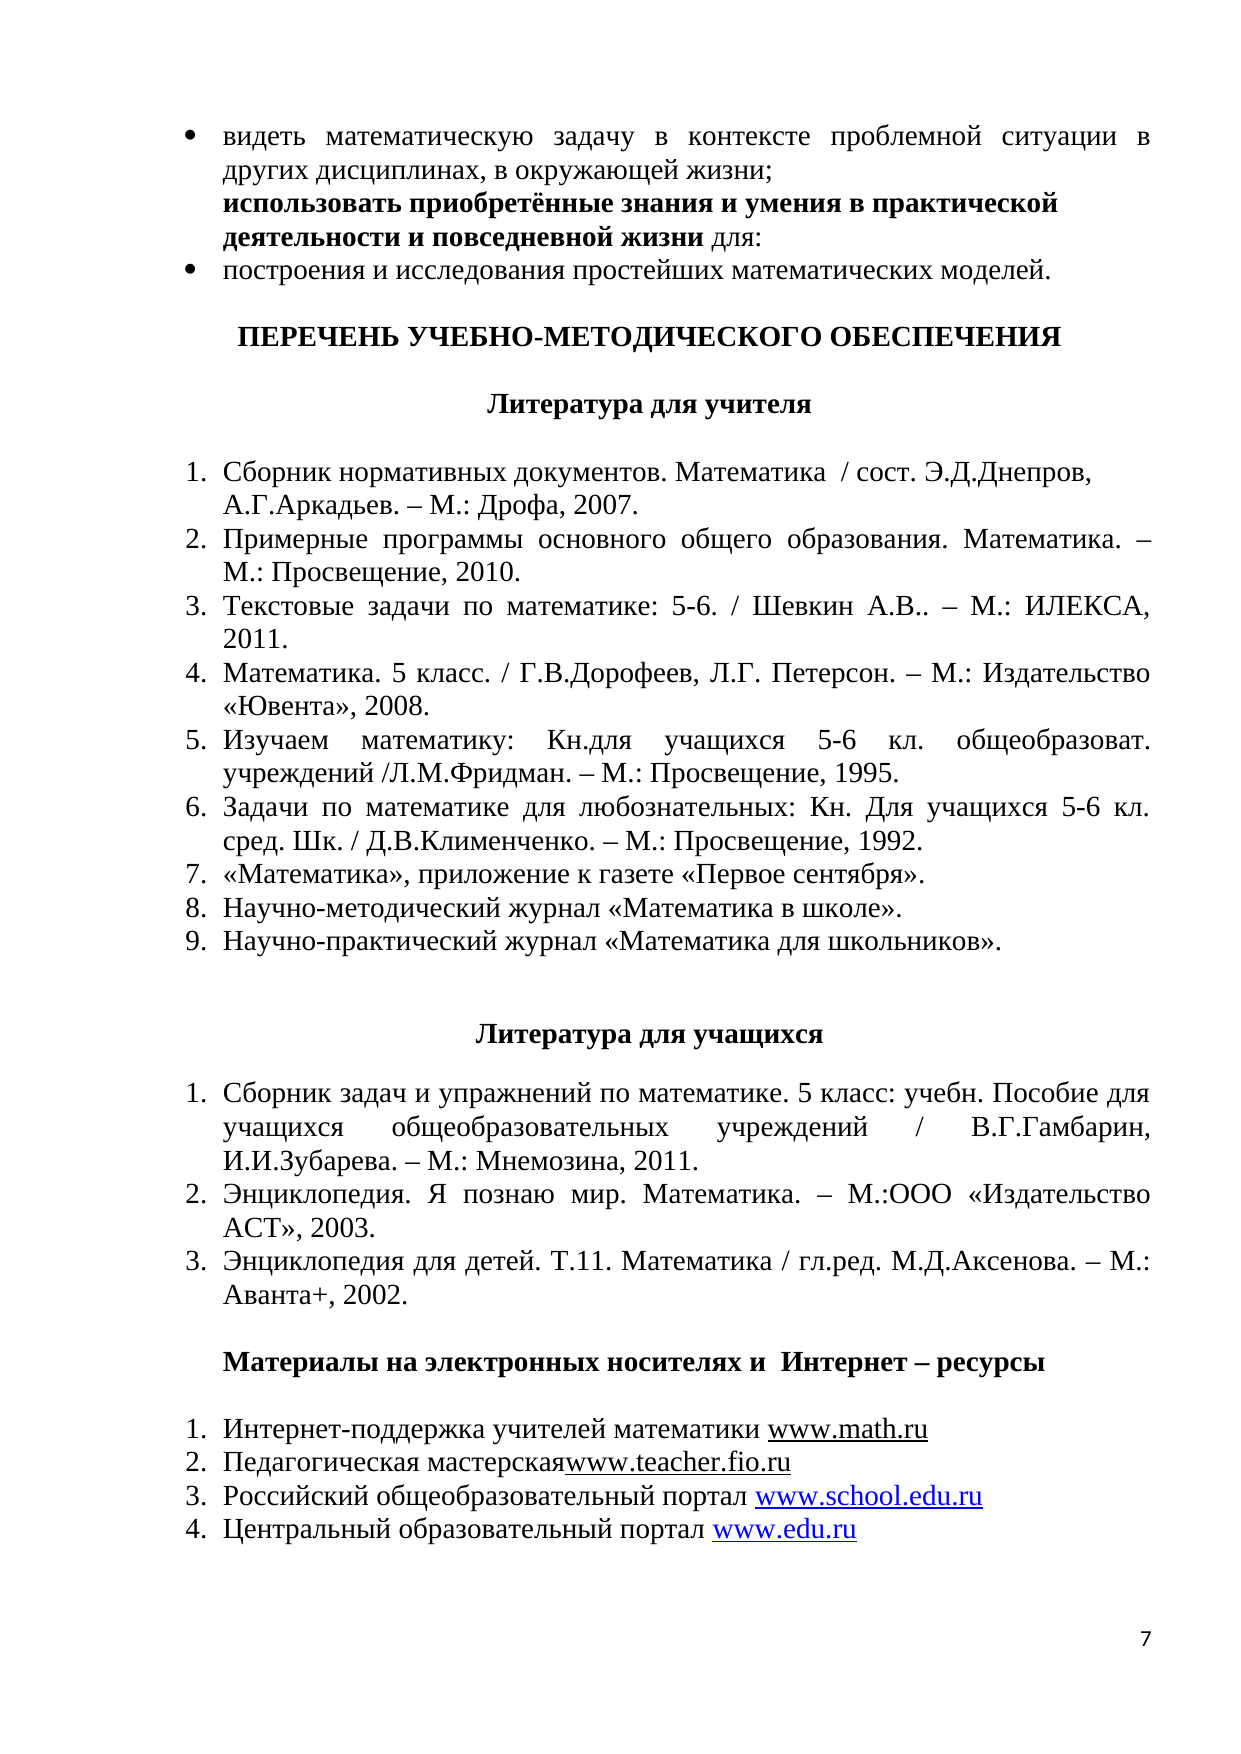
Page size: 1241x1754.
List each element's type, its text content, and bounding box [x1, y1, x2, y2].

list Текстовые задачи по математике: 5-6. / Шевкин А.В.. – М.: ИЛЕКСА, 2011. [185, 588, 1152, 655]
list Научно-практический журнал «Математика для школьников». [185, 923, 1152, 957]
list построения и исследования простейших математических моделей. [185, 252, 1152, 286]
list Энциклопедия для детей. Т.11. Математика / гл.ред. М.Д.Аксенова. – М.: Аванта+, 2002. [185, 1243, 1152, 1310]
list Сборник задач и упражнений по математике. 5 класс: учебн. Пособие для учащихся общеобразовательных учреждений / В.Г.Гамбарин, И.И.Зубарева. – М.: Мнемозина, 2011. [185, 1076, 1152, 1176]
list Задачи по математике для любознательных: Кн. Для учащихся 5-6 кл. сред. Шк. / Д.В.Клименченко. – М.: Просвещение, 1992. [185, 789, 1152, 856]
list Научно-методический журнал «Математика в школе». [185, 890, 1152, 923]
list Изучаем математику: Кн.для учащихся 5-6 кл. общеобразоват. учреждений /Л.М.Фридман. – М.: Просвещение, 1995. [185, 722, 1152, 789]
text ПЕРЕЧЕНЬ УЧЕБНО-МЕТОДИЧЕСКОГО ОБЕСПЕЧЕНИЯ [148, 319, 1152, 353]
list Материалы на электронных носителях и Интернет – ресурсы [223, 1344, 1152, 1377]
list Интернет-поддержка учителей математики www.math.ru [185, 1411, 1152, 1444]
text использовать приобретённые знания и умения в практической деятельности и повседневной жизни для: [223, 185, 1152, 252]
list Математика. 5 класс. / Г.В.Дорофеев, Л.Г. Петерсон. – М.: Издательство «Ювента», 2008. [185, 655, 1152, 722]
list «Математика», приложение к газете «Первое сентября». [185, 856, 1152, 890]
list Российский общеобразовательный портал www.school.edu.ru [185, 1478, 1152, 1512]
list Сборник нормативных документов. Математика / сост. Э.Д.Днепров, А.Г.Аркадьев. – М.: Дрофа, 2007. [185, 454, 1152, 521]
list видеть математическую задачу в контексте проблемной ситуации в других дисциплинах, в окружающей жизни; [185, 118, 1152, 185]
text Литература для учащихся [148, 1016, 1152, 1050]
list Центральный образовательный портал www.edu.ru [185, 1512, 1152, 1545]
list Энциклопедия. Я познаю мир. Математика. – М.:ООО «Издательство АСТ», 2003. [185, 1176, 1152, 1243]
list Педагогическая мастерскаяwww.teacher.fio.ru [185, 1444, 1152, 1478]
list Примерные программы основного общего образования. Математика. – М.: Просвещение, 2010. [185, 521, 1152, 588]
text Литература для учителя [148, 387, 1152, 420]
